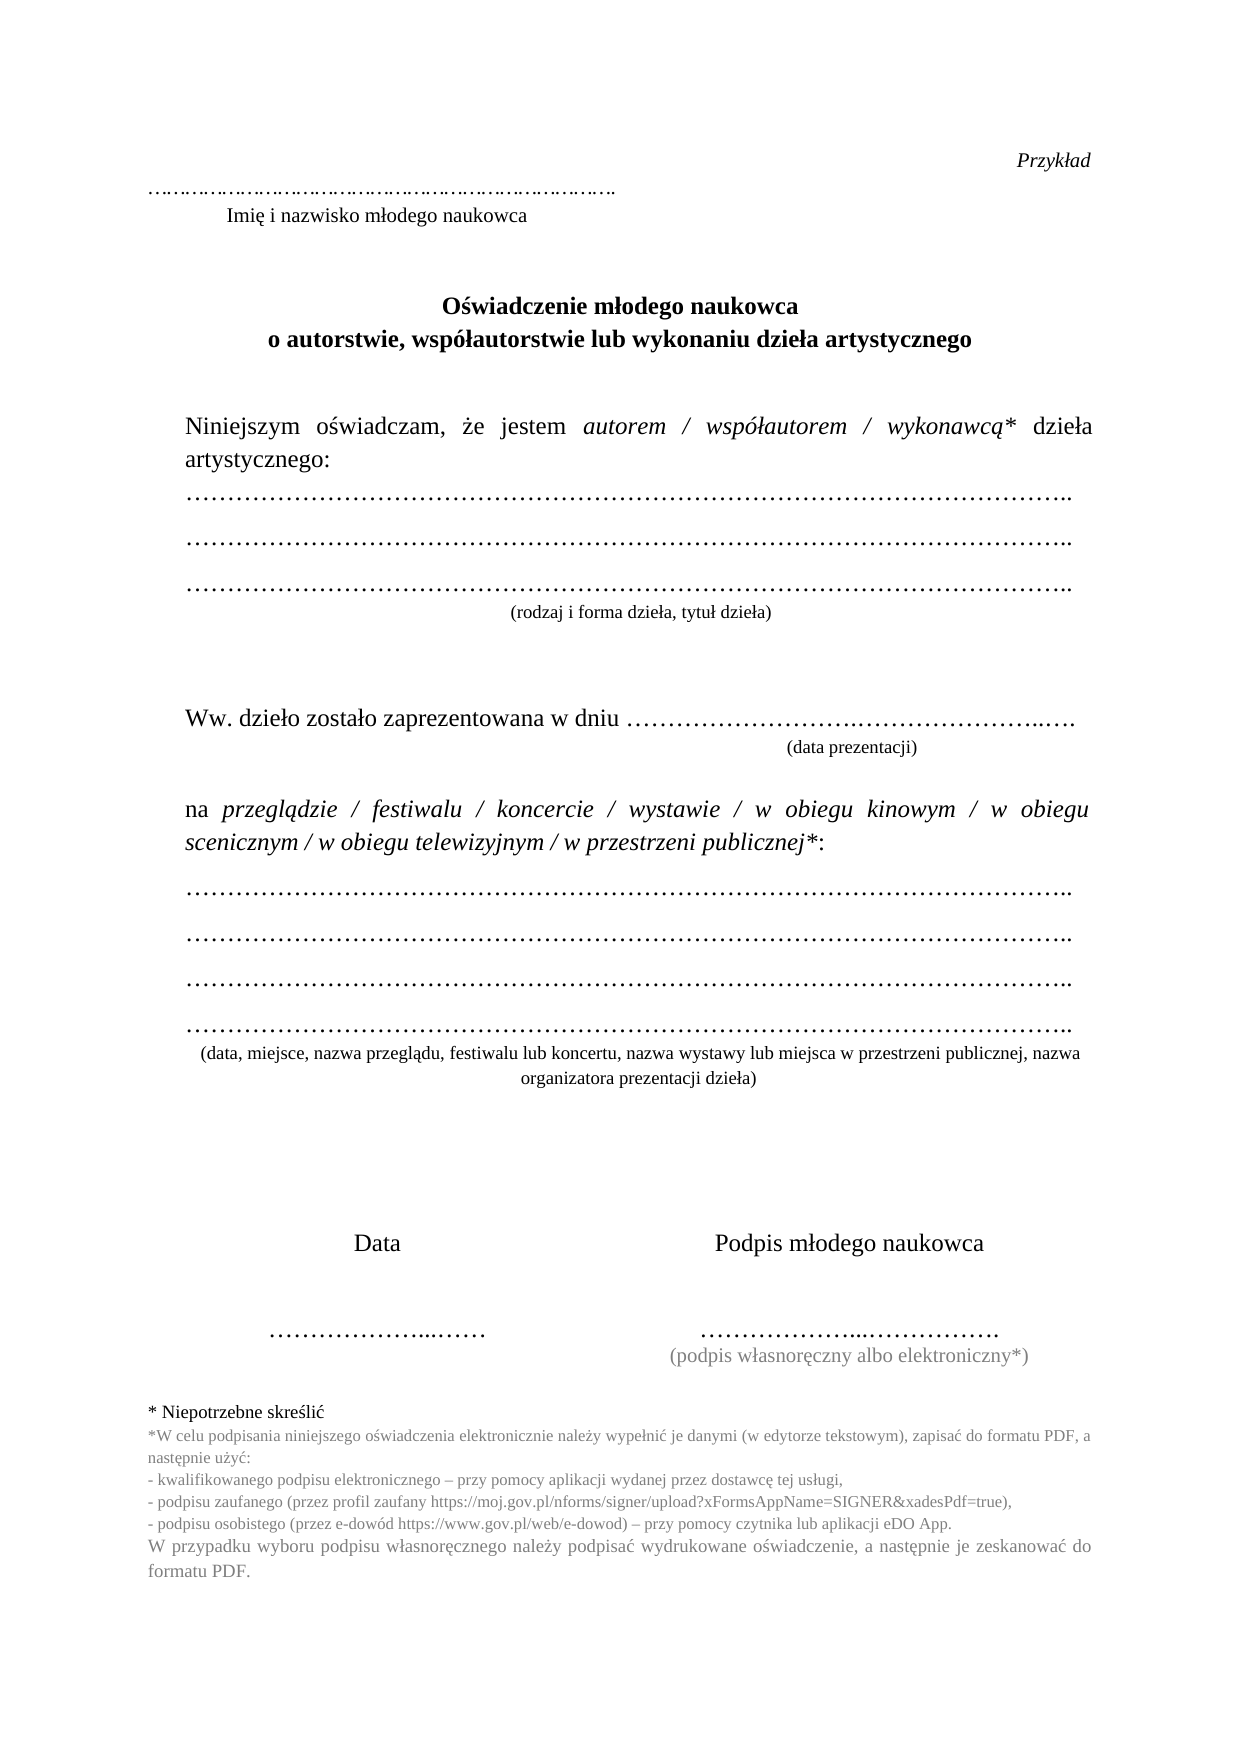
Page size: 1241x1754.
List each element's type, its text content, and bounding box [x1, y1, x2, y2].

text (data, miejsce, nazwa przeglądu, festiwalu lub koncertu, nazwa wystawy lub miejsca w przestrzeni publicznej, nazwa organizatora prezentacji dzieła) [185, 1042, 1093, 1088]
text - podpisu zaufanego (przez profil zaufany https://moj.gov.pl/nforms/signer/upload?xFormsAppName=SIGNER&xadesPdf=true), [148, 1491, 1093, 1511]
text - kwalifikowanego podpisu elektronicznego – przy pomocy aplikacji wydanej przez dostawcę tej usługi, [148, 1469, 1093, 1489]
text Przykład [148, 148, 1093, 172]
table_header Data ………………...…… [148, 1228, 619, 1401]
text Ww. dzieło zostało zaprezentowana w dniu ……………………….…………………..…. [185, 703, 1093, 732]
text * Niepotrzebne skreślić [148, 1401, 1093, 1422]
text …………………………………………………………………………………………….. [185, 963, 1093, 992]
text Oświadczenie młodego naukowca o autorstwie, współautorstwie lub wykonaniu dzieła artystycznego [148, 291, 1093, 353]
text …………………………………………………………………………………………….. [185, 568, 1093, 597]
text Imię i nazwisko młodego naukowca [148, 203, 1093, 227]
text …………………………………………………………………………………………….. [185, 918, 1093, 947]
text - podpisu osobistego (przez e-dowód https://www.gov.pl/web/e-dowod) – przy pomocy czytnika lub aplikacji eDO App. [148, 1513, 1093, 1533]
text …………………………………………………………………………………………….. [185, 477, 1093, 506]
text …………………………………………………………………. [148, 175, 1093, 199]
text Niniejszym oświadczam, że jestem autorem / współautorem / wykonawcą* dzieła artystycznego: [185, 411, 1093, 473]
text …………………………………………………………………………………………….. [185, 1009, 1093, 1038]
text na przeglądzie / festiwalu / koncercie / wystawie / w obiegu kinowym / w obiegu scenicznym / w obiegu telewizyjnym / w przestrzeni publicznej*: [185, 794, 1093, 856]
text …………………………………………………………………………………………….. [185, 522, 1093, 551]
text (rodzaj i forma dzieła, tytuł dzieła) [185, 601, 1093, 623]
text W przypadku wyboru podpisu własnoręcznego należy podpisać wydrukowane oświadczenie, a następnie je zeskanować do formatu PDF. [148, 1535, 1093, 1582]
text (data prezentacji) [516, 736, 1093, 758]
table_header Podpis młodego naukowca ………………...……………. (podpis własnoręczny albo elektroniczny*) [620, 1228, 1092, 1401]
text …………………………………………………………………………………………….. [185, 872, 1093, 901]
text *W celu podpisania niniejszego oświadczenia elektronicznie należy wypełnić je danymi (w edytorze tekstowym), zapisać do formatu PDF, a następnie użyć: [148, 1426, 1093, 1467]
